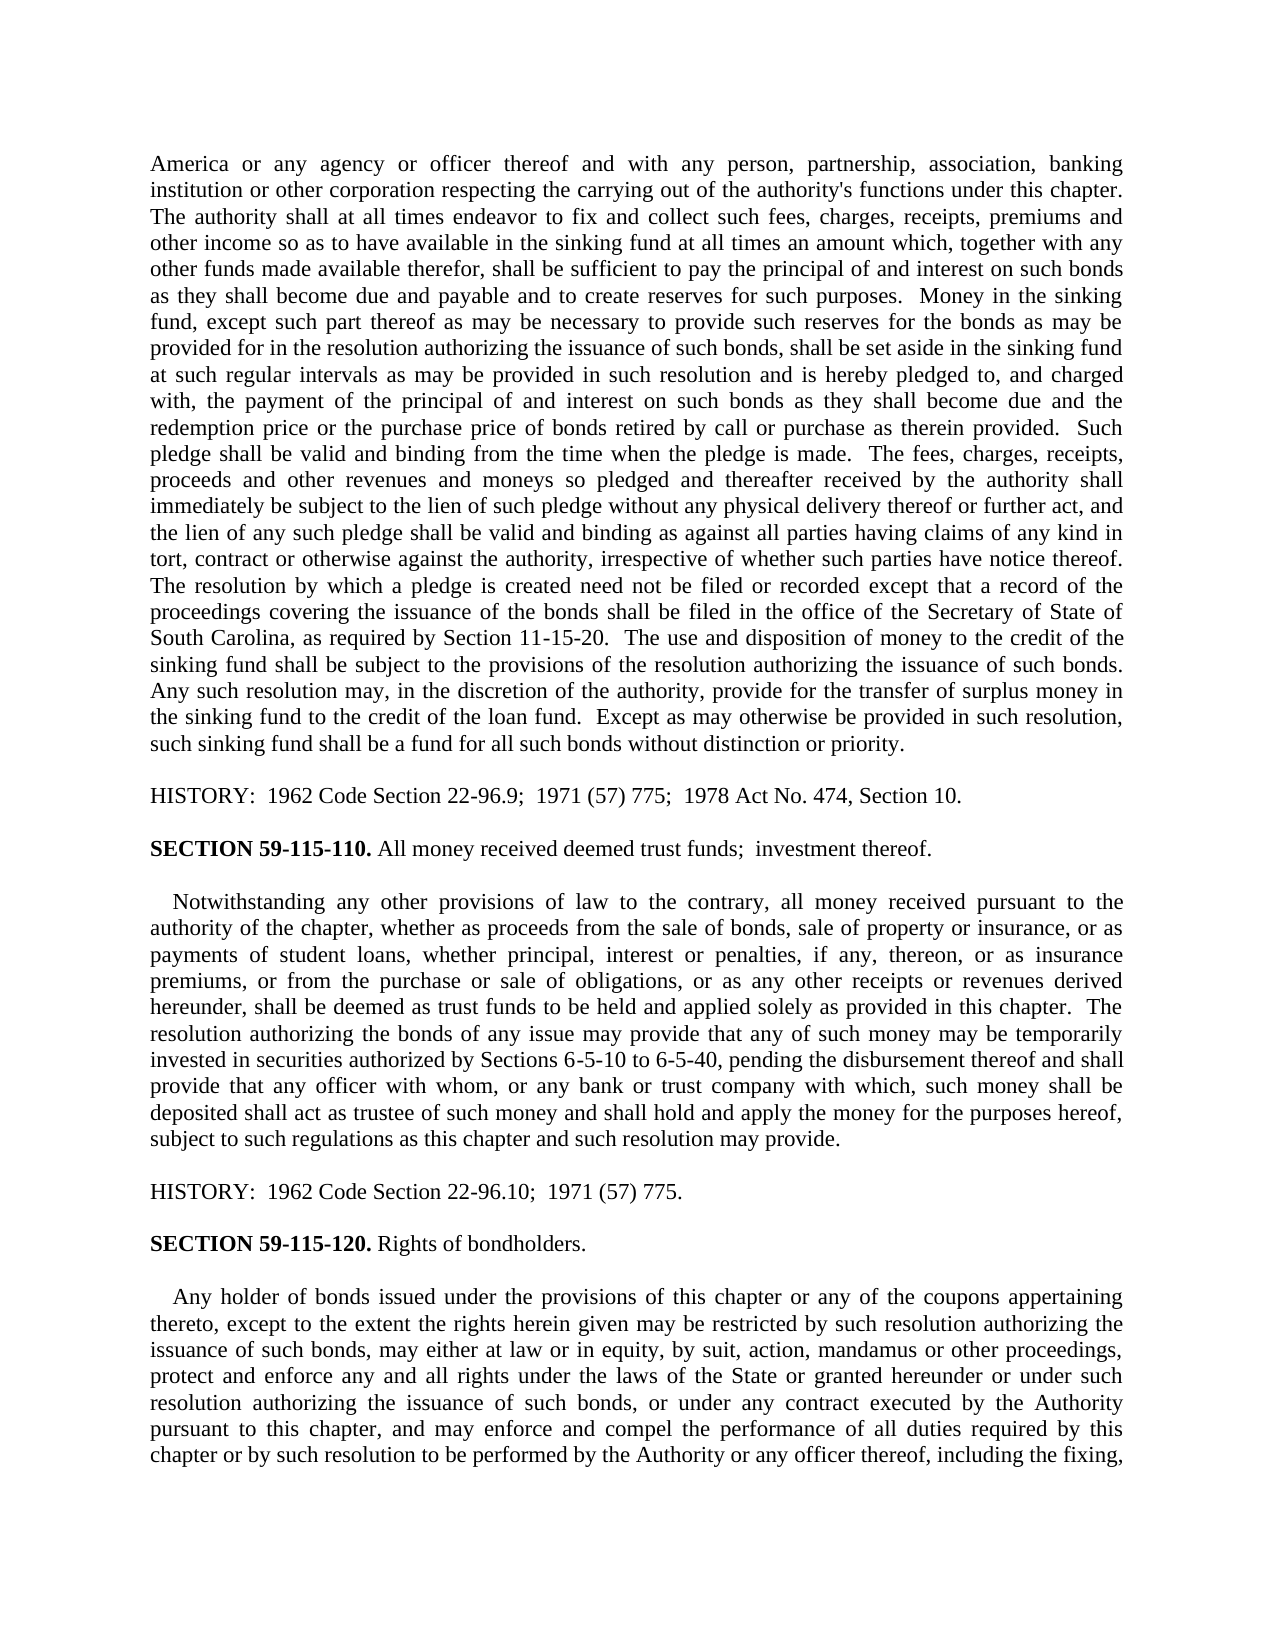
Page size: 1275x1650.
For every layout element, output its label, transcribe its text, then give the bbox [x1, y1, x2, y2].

text SECTION 59-115-120. Rights of bondholders. [150, 1231, 1125, 1257]
text SECTION 59-115-110. All money received deemed trust funds; investment thereof. [150, 835, 1125, 862]
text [150, 1283, 1125, 1468]
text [150, 150, 1125, 756]
text Notwithstanding any other provisions of law to the contrary, all money received pursuant to the authority of the chapter, whether as proceeds from the sale of bonds, sale of property or insurance, or as payments of student loans, whether principal, interest or penalties, if any, thereon, or as insurance premiums, or from the purchase or sale of obligations, or as any other receipts or revenues derived hereunder, shall be deemed as trust funds to be held and applied solely as provided in this chapter. The resolution authorizing the bonds of any issue may provide that any of such money may be temporarily invested in securities authorized by Sections 6-5-10 to 6-5-40, pending the disbursement thereof and shall provide that any officer with whom, or any bank or trust company with which, such money shall be deposited shall act as trustee of such money and shall hold and apply the money for the purposes hereof, subject to such regulations as this chapter and such resolution may provide. [150, 888, 1125, 1151]
text HISTORY: 1962 Code Section 22-96.10; 1971 (57) 775. [150, 1178, 1125, 1204]
text HISTORY: 1962 Code Section 22-96.9; 1971 (57) 775; 1978 Act No. 474, Section 10. [150, 782, 1125, 809]
